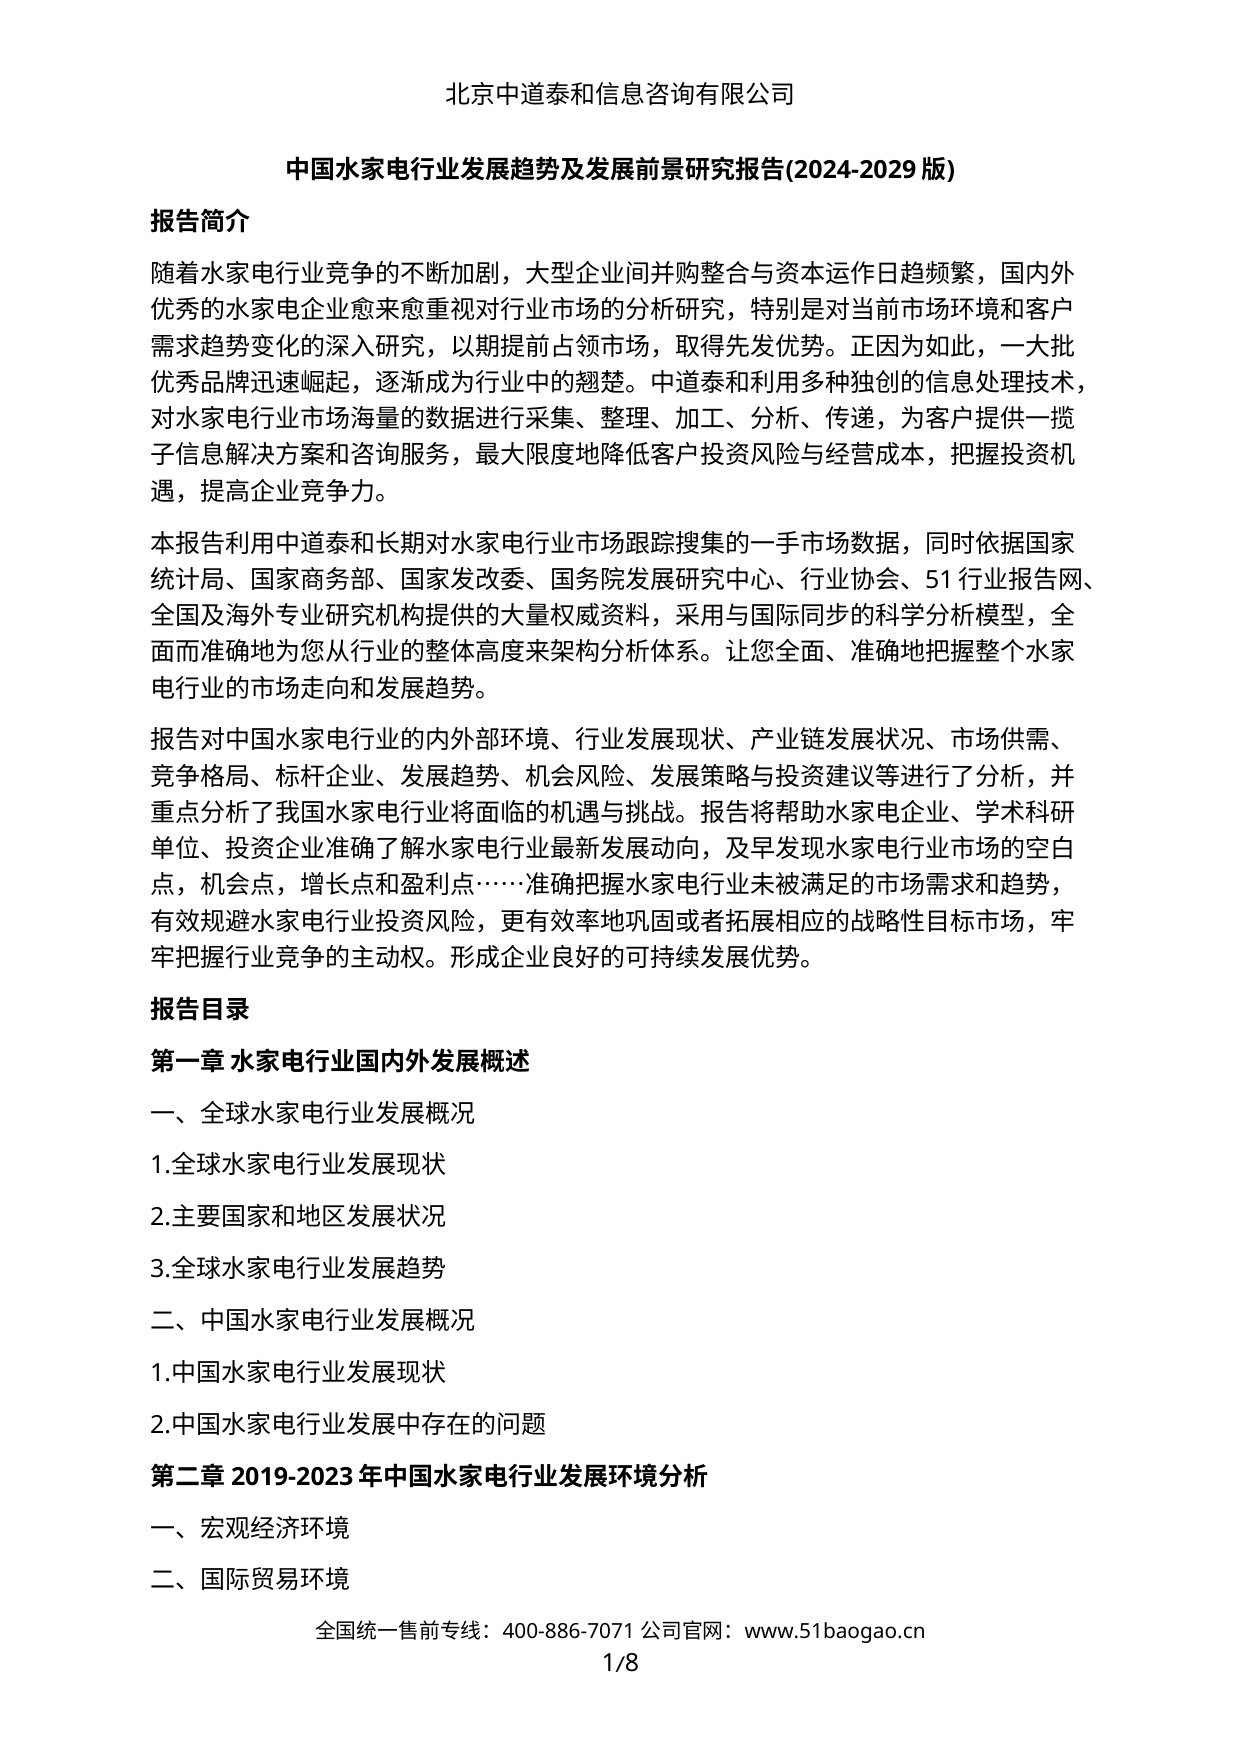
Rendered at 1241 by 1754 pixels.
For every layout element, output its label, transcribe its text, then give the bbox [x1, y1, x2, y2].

text 2.主要国家和地区发展状况 [150, 1197, 1090, 1233]
text 中国水家电行业发展趋势及发展前景研究报告(2024-2029版) [150, 150, 1090, 186]
text 2.中国水家电行业发展中存在的问题 [150, 1404, 1090, 1441]
text 1.全球水家电行业发展现状 [150, 1145, 1090, 1181]
text 二、国际贸易环境 [150, 1560, 1090, 1596]
text 随着水家电行业竞争的不断加剧，大型企业间并购整合与资本运作日趋频繁，国内外优秀的水家电企业愈来愈重视对行业市场的分析研究，特别是对当前市场环境和客户需求趋势变化的深入研究，以期提前占领市场，取得先发优势。正因为如此，一大批优秀品牌迅速崛起，逐渐成为行业中的翘楚。中道泰和利用多种独创的信息处理技术，对水家电行业市场海量的数据进行采集、整理、加工、分析、传递，为客户提供一揽子信息解决方案和咨询服务，最大限度地降低客户投资风险与经营成本，把握投资机遇，提高企业竞争力。 [150, 254, 1090, 507]
text 1.中国水家电行业发展现状 [150, 1352, 1090, 1389]
text 一、全球水家电行业发展概况 [150, 1093, 1090, 1129]
text 一、宏观经济环境 [150, 1508, 1090, 1544]
text 报告简介 [150, 202, 1090, 238]
text 报告对中国水家电行业的内外部环境、行业发展现状、产业链发展状况、市场供需、竞争格局、标杆企业、发展趋势、机会风险、发展策略与投资建议等进行了分析，并重点分析了我国水家电行业将面临的机遇与挑战。报告将帮助水家电企业、学术科研单位、投资企业准确了解水家电行业最新发展动向，及早发现水家电行业市场的空白点，机会点，增长点和盈利点……准确把握水家电行业未被满足的市场需求和趋势，有效规避水家电行业投资风险，更有效率地巩固或者拓展相应的战略性目标市场，牢牢把握行业竞争的主动权。形成企业良好的可持续发展优势。 [150, 720, 1090, 974]
text 本报告利用中道泰和长期对水家电行业市场跟踪搜集的一手市场数据，同时依据国家统计局、国家商务部、国家发改委、国务院发展研究中心、行业协会、51行业报告网、全国及海外专业研究机构提供的大量权威资料，采用与国际同步的科学分析模型，全面而准确地为您从行业的整体高度来架构分析体系。让您全面、准确地把握整个水家电行业的市场走向和发展趋势。 [150, 523, 1090, 704]
text 报告目录 [150, 989, 1090, 1026]
text 第一章 水家电行业国内外发展概述 [150, 1041, 1090, 1077]
text 二、中国水家电行业发展概况 [150, 1301, 1090, 1337]
text 第二章 2019-2023年中国水家电行业发展环境分析 [150, 1456, 1090, 1492]
text 3.全球水家电行业发展趋势 [150, 1249, 1090, 1285]
